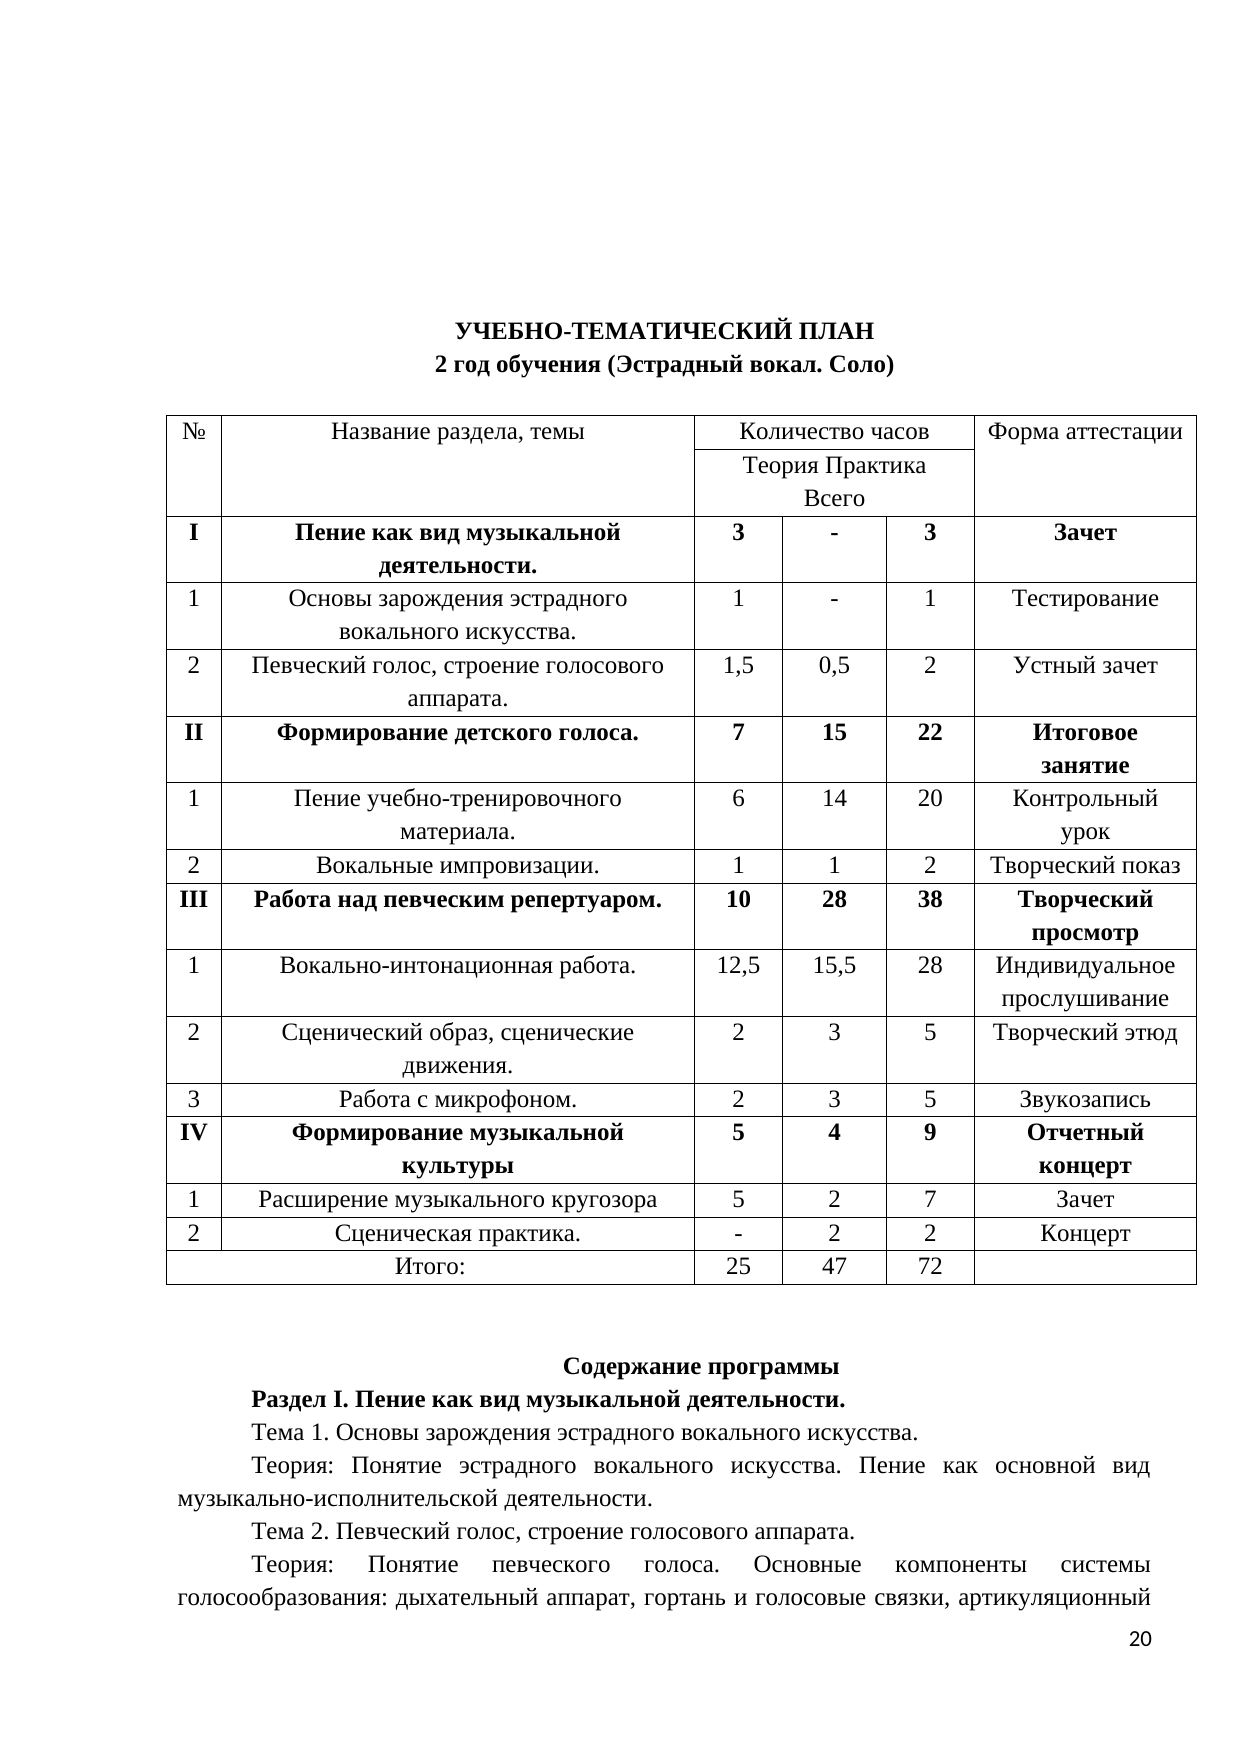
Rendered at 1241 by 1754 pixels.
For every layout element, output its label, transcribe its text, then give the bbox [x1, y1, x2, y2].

table_cell 2 [167, 1017, 221, 1083]
table_cell 3 [887, 517, 974, 582]
table_cell Концерт [975, 1218, 1196, 1250]
table_cell 38 [887, 884, 974, 949]
table_cell Устный зачет [975, 650, 1196, 716]
table_cell - [783, 517, 886, 582]
text Тема 2. Певческий голос, строение голосового аппарата. [177, 1516, 1152, 1545]
table_header Форма аттестации [975, 416, 1196, 516]
table_cell Расширение музыкального кругозора [222, 1184, 694, 1217]
table_cell Вокальные импровизации. [222, 850, 694, 883]
table_cell Работа над певческим репертуаром. [222, 884, 694, 949]
table_cell 5 [695, 1117, 782, 1183]
table_cell III [167, 884, 221, 949]
table_cell Пение учебно-тренировочного материала. [222, 783, 694, 849]
table_cell 5 [887, 1017, 974, 1083]
table_cell 2 [783, 1184, 886, 1217]
table_cell 4 [783, 1117, 886, 1183]
table_cell 1 [695, 850, 782, 883]
table_cell - [783, 583, 886, 649]
table_cell 2 [167, 650, 221, 716]
table_cell 9 [887, 1117, 974, 1183]
table_cell Тестирование [975, 583, 1196, 649]
table_cell 15 [783, 717, 886, 782]
table_cell 15,5 [783, 950, 886, 1016]
table_cell 2 [167, 850, 221, 883]
table_cell Отчетный концерт [975, 1117, 1196, 1183]
table_cell Звукозапись [975, 1084, 1196, 1116]
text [177, 1549, 1152, 1611]
table_cell 6 [695, 783, 782, 849]
table_cell Индивидуальное прослушивание [975, 950, 1196, 1016]
table_header № [167, 416, 221, 516]
table_cell 47 [783, 1251, 886, 1284]
text УЧЕБНО-ТЕМАТИЧЕСКИЙ ПЛАН [177, 316, 1152, 345]
text 2 год обучения (Эстрадный вокал. Соло) [177, 349, 1152, 378]
table_cell Творческий просмотр [975, 884, 1196, 949]
table_cell Основы зарождения эстрадного вокального искусства. [222, 583, 694, 649]
table_cell 28 [783, 884, 886, 949]
table_cell Творческий этюд [975, 1017, 1196, 1083]
table_cell 2 [695, 1084, 782, 1116]
table_cell Итого: [167, 1251, 694, 1284]
table_cell 25 [695, 1251, 782, 1284]
table_cell 2 [783, 1218, 886, 1250]
text Раздел I. Пение как вид музыкальной деятельности. [177, 1384, 1152, 1413]
table_cell 1 [695, 583, 782, 649]
table_cell 3 [167, 1084, 221, 1116]
table_cell 7 [887, 1184, 974, 1217]
table_cell 20 [887, 783, 974, 849]
table_cell 2 [887, 1218, 974, 1250]
table_cell - [695, 1218, 782, 1250]
table_cell [975, 1251, 1196, 1284]
table_cell 2 [167, 1218, 221, 1250]
table_cell 1 [167, 583, 221, 649]
table_cell 72 [887, 1251, 974, 1284]
table_cell Работа с микрофоном. [222, 1084, 694, 1116]
table_cell Творческий показ [975, 850, 1196, 883]
table_cell Итоговое занятие [975, 717, 1196, 782]
table_cell Контрольный урок [975, 783, 1196, 849]
table_cell Вокально-интонационная работа. [222, 950, 694, 1016]
table_cell 28 [887, 950, 974, 1016]
table_cell 1 [167, 783, 221, 849]
table_cell Зачет [975, 517, 1196, 582]
table_cell I [167, 517, 221, 582]
table_cell 3 [783, 1084, 886, 1116]
table_cell II [167, 717, 221, 782]
table_cell 0,5 [783, 650, 886, 716]
table_cell 2 [887, 650, 974, 716]
table_cell 3 [695, 517, 782, 582]
table_cell 2 [887, 850, 974, 883]
table_cell 12,5 [695, 950, 782, 1016]
table_cell Пение как вид музыкальной деятельности. [222, 517, 694, 582]
table_cell 10 [695, 884, 782, 949]
table_cell 1 [167, 950, 221, 1016]
table_cell 1 [167, 1184, 221, 1217]
table_header Количество часов [695, 416, 974, 449]
table_cell Зачет [975, 1184, 1196, 1217]
table_cell Сценическая практика. [222, 1218, 694, 1250]
table_cell 1 [783, 850, 886, 883]
table_cell Певческий голос, строение голосового аппарата. [222, 650, 694, 716]
table_cell 22 [887, 717, 974, 782]
table_cell Сценический образ, сценические движения. [222, 1017, 694, 1083]
table_cell 2 [695, 1017, 782, 1083]
table_header Название раздела, темы [222, 416, 694, 516]
text Содержание программы [177, 1351, 1152, 1380]
table_cell 7 [695, 717, 782, 782]
text Тема 1. Основы зарождения эстрадного вокального искусства. [177, 1417, 1152, 1446]
table_cell IV [167, 1117, 221, 1183]
table_cell 3 [783, 1017, 886, 1083]
table_cell 1,5 [695, 650, 782, 716]
table_cell Формирование музыкальной культуры [222, 1117, 694, 1183]
table_cell Теория Практика Всего [695, 450, 974, 516]
table_cell 5 [695, 1184, 782, 1217]
text Теория: Понятие эстрадного вокального искусства. Пение как основной вид музыкально-исполнительской деятельности. [177, 1450, 1152, 1512]
table_cell 1 [887, 583, 974, 649]
table_cell Формирование детского голоса. [222, 717, 694, 782]
table_cell 5 [887, 1084, 974, 1116]
table_cell 14 [783, 783, 886, 849]
